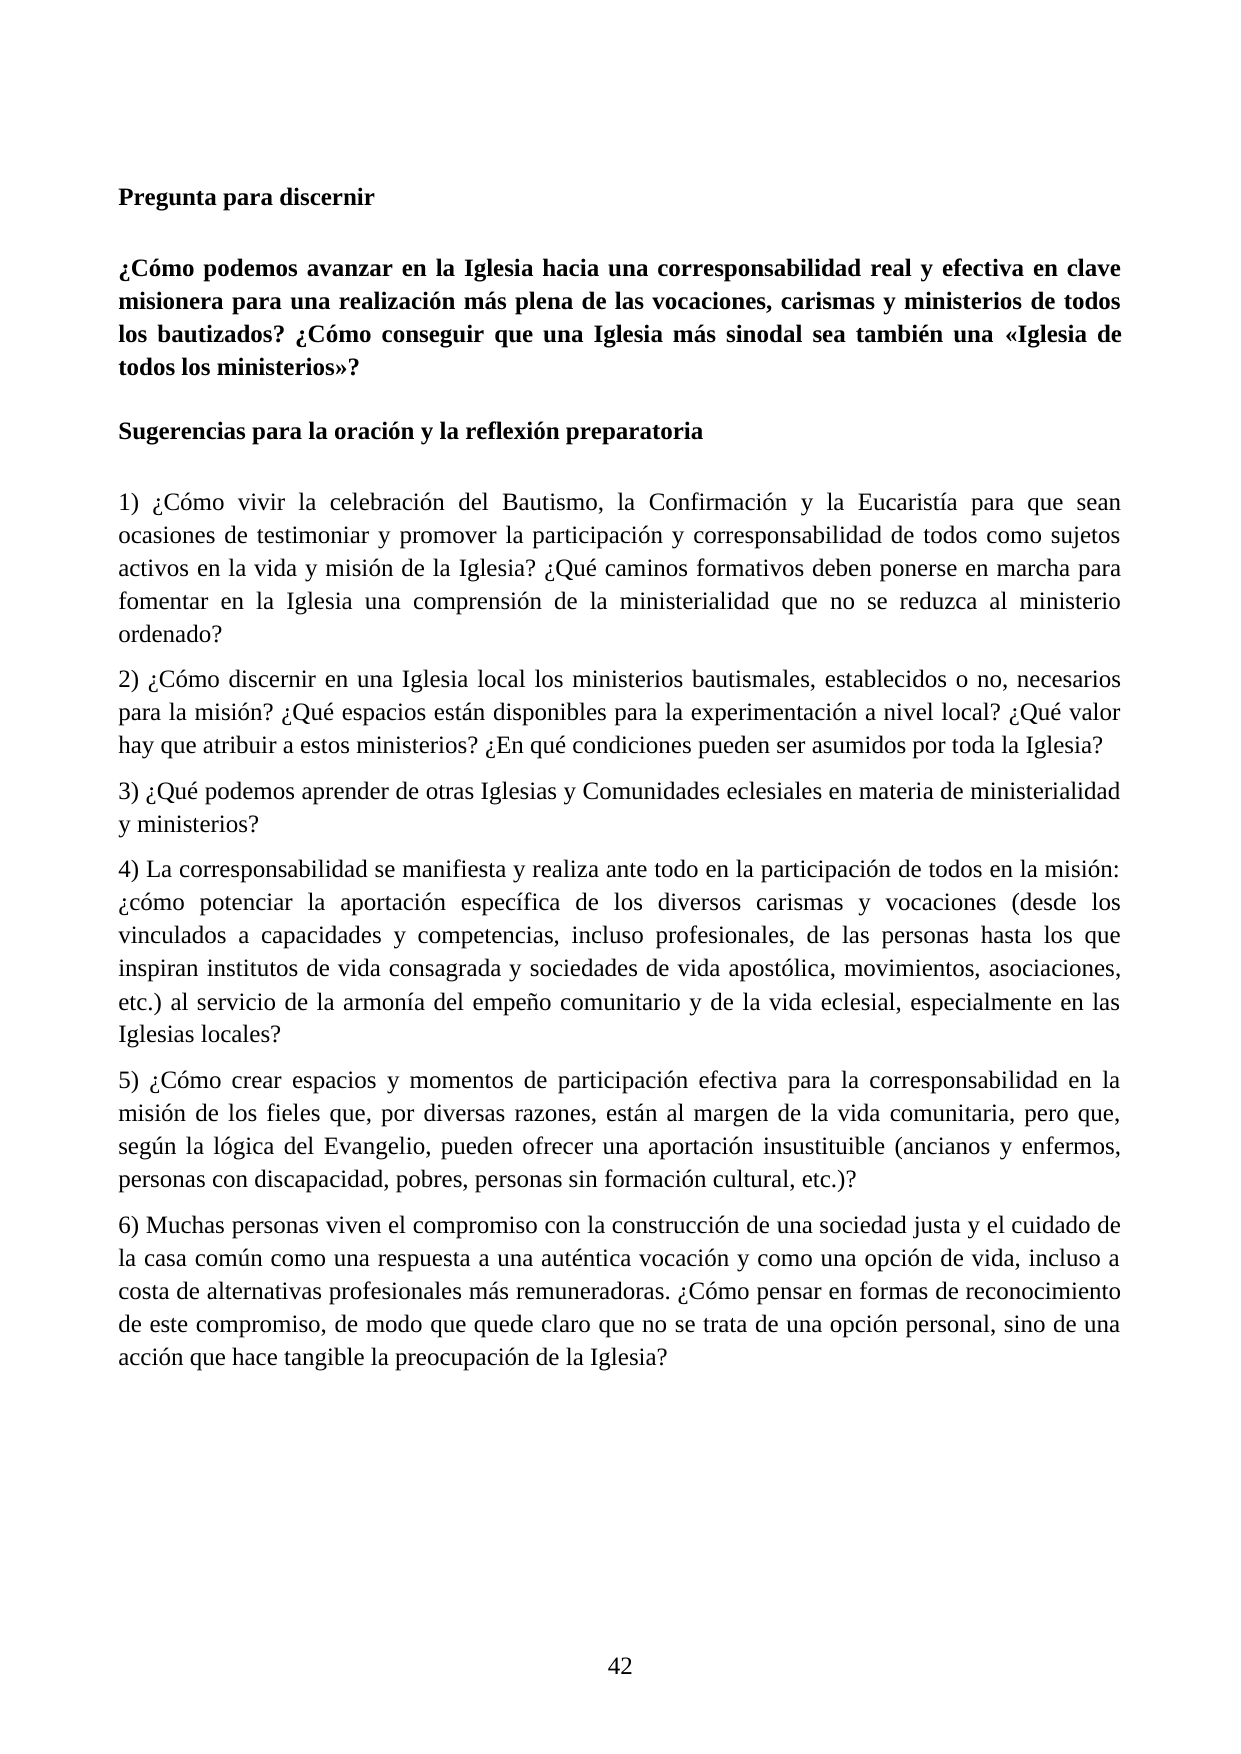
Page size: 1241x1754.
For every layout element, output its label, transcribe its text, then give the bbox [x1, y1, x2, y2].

text 5) ¿Cómo crear espacios y momentos de participación efectiva para la corresponsabilidad en la misión de los fieles que, por diversas razones, están al margen de la vida comunitaria, pero que, según la lógica del Evangelio, pueden ofrecer una aportación insustituible (ancianos y enfermos, personas con discapacidad, pobres, personas sin formación cultural, etc.)? [118, 1065, 1122, 1193]
text 4) La corresponsabilidad se manifiesta y realiza ante todo en la participación de todos en la misión: ¿cómo potenciar la aportación específica de los diversos carismas y vocaciones (desde los vinculados a capacidades y competencias, incluso profesionales, de las personas hasta los que inspiran institutos de vida consagrada y sociedades de vida apostólica, movimientos, asociaciones, etc.) al servicio de la armonía del empeño comunitario y de la vida eclesial, especialmente en las Iglesias locales? [118, 854, 1122, 1048]
text 6) Muchas personas viven el compromiso con la construcción de una sociedad justa y el cuidado de la casa común como una respuesta a una auténtica vocación y como una opción de vida, incluso a costa de alternativas profesionales más remuneradoras. ¿Cómo pensar en formas de reconocimiento de este compromiso, de modo que quede claro que no se trata de una opción personal, sino de una acción que hace tangible la preocupación de la Iglesia? [118, 1210, 1122, 1371]
text 2) ¿Cómo discernir en una Iglesia local los ministerios bautismales, establecidos o no, necesarios para la misión? ¿Qué espacios están disponibles para la experimentación a nivel local? ¿Qué valor hay que atribuir a estos ministerios? ¿En qué condiciones pueden ser asumidos por toda la Iglesia? [118, 664, 1122, 759]
text Sugerencias para la oración y la reflexión preparatoria [118, 416, 1122, 445]
text Pregunta para discernir [118, 182, 1122, 211]
text ¿Cómo podemos avanzar en la Iglesia hacia una corresponsabilidad real y efectiva en clave misionera para una realización más plena de las vocaciones, carismas y ministerios de todos los bautizados? ¿Cómo conseguir que una Iglesia más sinodal sea también una «Iglesia de todos los ministerios»? [118, 253, 1122, 381]
text 1) ¿Cómo vivir la celebración del Bautismo, la Confirmación y la Eucaristía para que sean ocasiones de testimoniar y promover la participación y corresponsabilidad de todos como sujetos activos en la vida y misión de la Iglesia? ¿Qué caminos formativos deben ponerse en marcha para fomentar en la Iglesia una comprensión de la ministerialidad que no se reduzca al ministerio ordenado? [118, 487, 1122, 648]
text 3) ¿Qué podemos aprender de otras Iglesias y Comunidades eclesiales en materia de ministerialidad y ministerios? [118, 776, 1122, 838]
